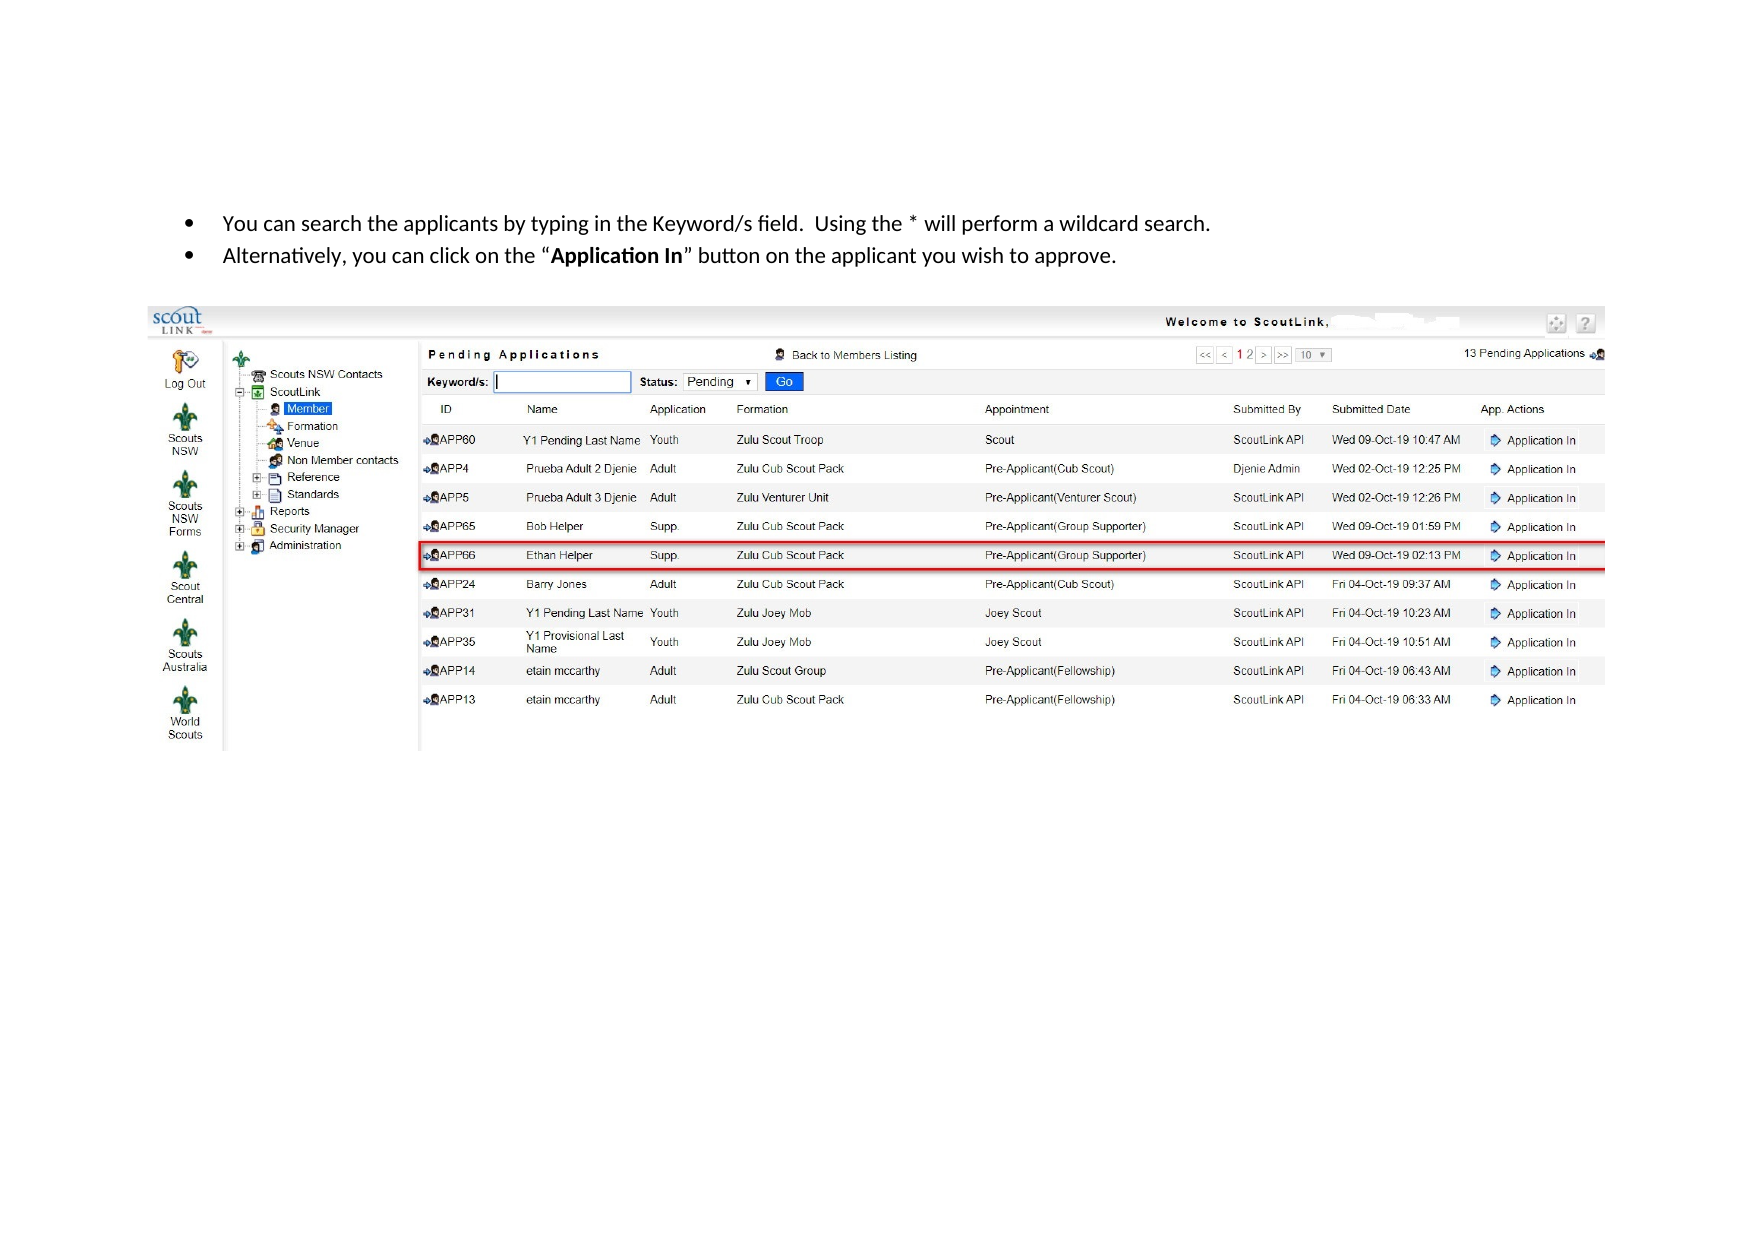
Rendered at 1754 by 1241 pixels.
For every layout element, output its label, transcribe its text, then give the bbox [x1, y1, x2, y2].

picture [147, 306, 1605, 751]
list You can search the applicants by typing in the Keyword/s field. Using the * will perform a wildcard search. [185, 209, 1606, 237]
list Alternatively, you can click on the “Application In” button on the applicant you wish to approve. [185, 242, 1606, 269]
